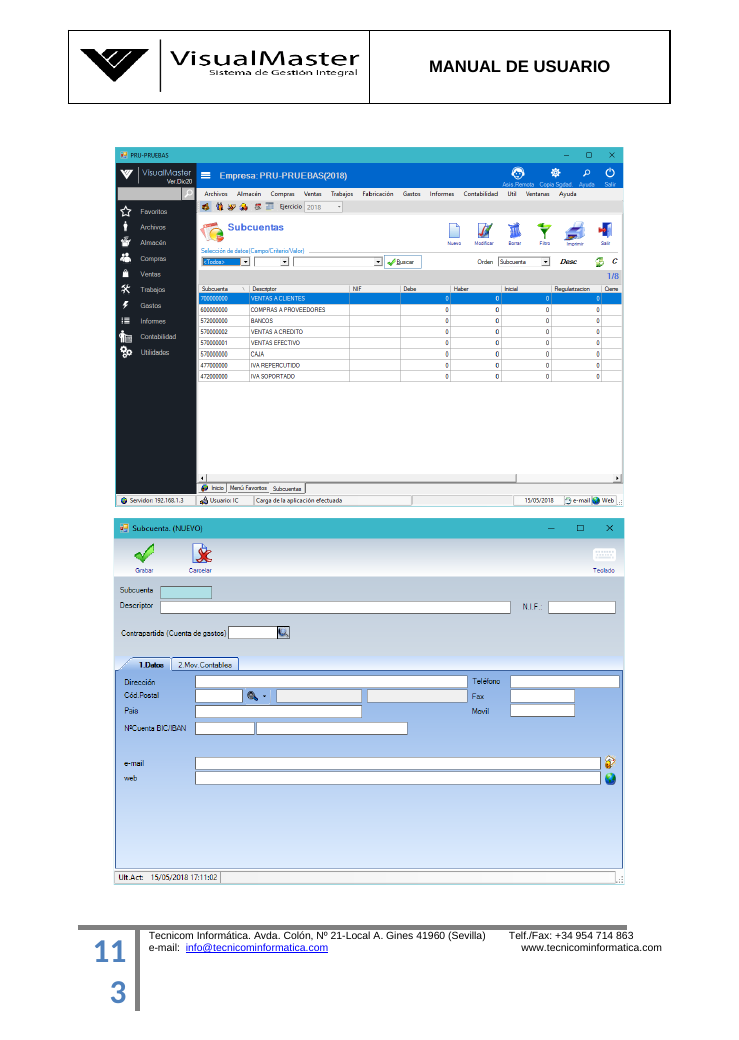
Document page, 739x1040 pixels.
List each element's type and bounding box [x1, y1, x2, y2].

picture [73, 35, 366, 98]
picture [115, 147, 624, 507]
picture [113, 518, 625, 885]
